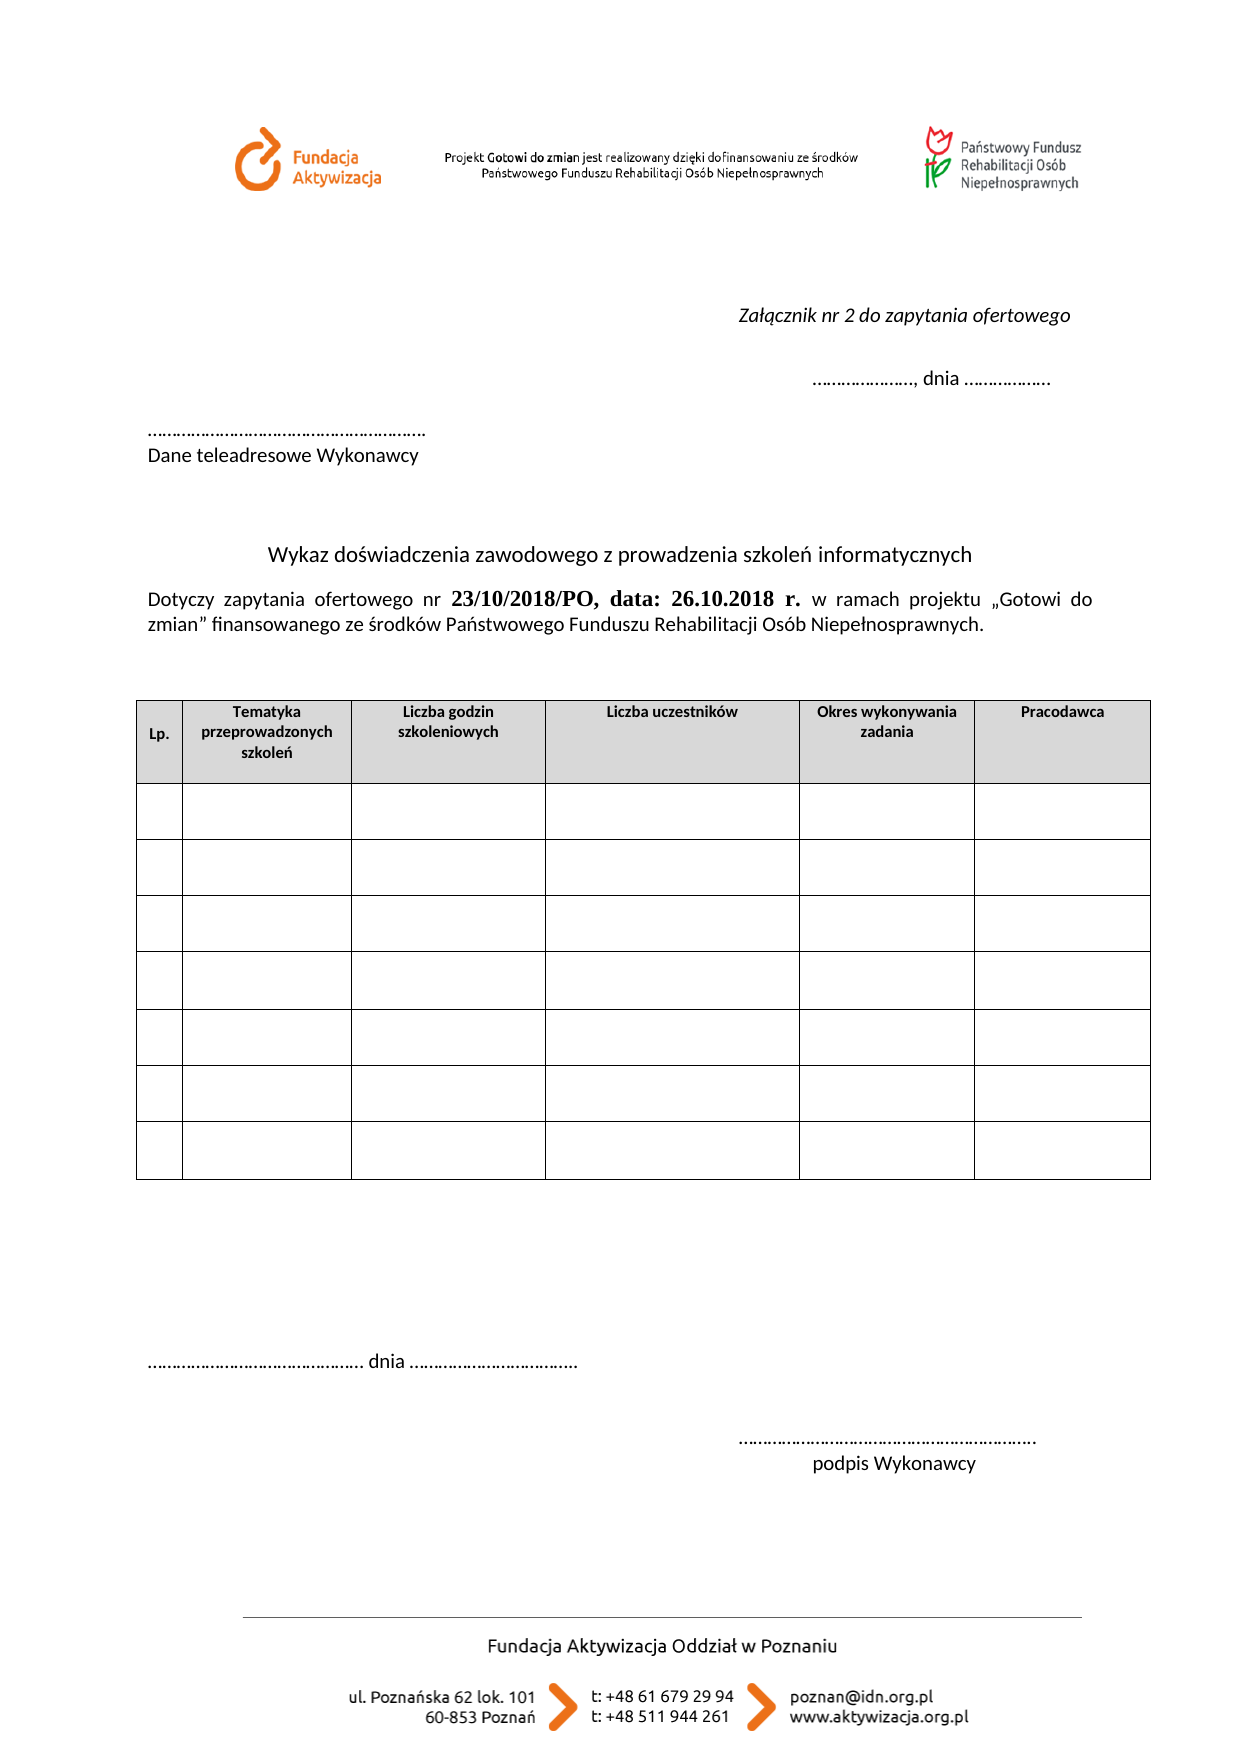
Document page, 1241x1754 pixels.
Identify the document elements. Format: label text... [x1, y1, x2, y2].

table_header Pracodawca [975, 701, 1150, 783]
table_cell [183, 784, 351, 839]
table_cell [183, 1066, 351, 1121]
table_cell [546, 1066, 799, 1121]
table_cell [975, 1122, 1150, 1179]
text …………………………………………………….. [664, 1424, 1093, 1450]
table_cell [975, 896, 1150, 951]
table_header Tematyka przeprowadzonych szkoleń [183, 701, 351, 783]
table_cell [183, 952, 351, 1009]
table_cell [137, 1122, 182, 1179]
table_header Lp. [137, 701, 182, 783]
table_cell [183, 1122, 351, 1179]
table_cell [800, 1010, 974, 1065]
table_cell [352, 952, 545, 1009]
table_cell [800, 952, 974, 1009]
table_cell [137, 784, 182, 839]
table_cell [352, 1010, 545, 1065]
table_cell [975, 840, 1150, 895]
table_cell [137, 840, 182, 895]
text ……………………………………… dnia …………………………….. [148, 1348, 1093, 1374]
table_cell [800, 840, 974, 895]
table_header Liczba uczestników [546, 701, 799, 783]
table_cell [183, 840, 351, 895]
table_cell [546, 952, 799, 1009]
table_cell [546, 1122, 799, 1179]
table_cell [800, 896, 974, 951]
table_cell [546, 784, 799, 839]
table_cell [137, 1010, 182, 1065]
text Załącznik nr 2 do zapytania ofertowego [664, 302, 1093, 328]
table_cell [137, 896, 182, 951]
table_cell [352, 1066, 545, 1121]
table_cell [352, 840, 545, 895]
table_cell [546, 896, 799, 951]
table_cell [352, 784, 545, 839]
table_cell [800, 784, 974, 839]
table_cell [183, 1010, 351, 1065]
table_header Liczba godzin szkoleniowych [352, 701, 545, 783]
table_cell [975, 952, 1150, 1009]
table_header Okres wykonywania zadania [800, 701, 974, 783]
table_cell [546, 1010, 799, 1065]
table_cell [546, 840, 799, 895]
text …………………, dnia ……………… [738, 366, 1093, 391]
table_cell [975, 1010, 1150, 1065]
table_cell [800, 1066, 974, 1121]
table_cell [137, 1066, 182, 1121]
picture [242, 1617, 1084, 1754]
table_cell [352, 1122, 545, 1179]
table_cell [975, 1066, 1150, 1121]
text …………………………………………………. [148, 416, 1093, 442]
text Wykaz doświadczenia zawodowego z prowadzenia szkoleń informatycznych [148, 540, 1093, 568]
table_cell [975, 784, 1150, 839]
table_cell [183, 896, 351, 951]
table_cell [800, 1122, 974, 1179]
table_cell [352, 896, 545, 951]
table_cell [137, 952, 182, 1009]
text Dane teleadresowe Wykonawcy [148, 442, 1093, 467]
picture [147, 73, 1169, 249]
text podpis Wykonawcy [738, 1450, 1093, 1475]
text Dotyczy zapytania ofertowego nr 23/10/2018/PO, data: 26.10.2018 r. w ramach projektu „Gotowi do zmian” finansowanego ze środków Państwowego Funduszu Rehabilitacji Osób Niepełnosprawnych. [148, 584, 1093, 637]
